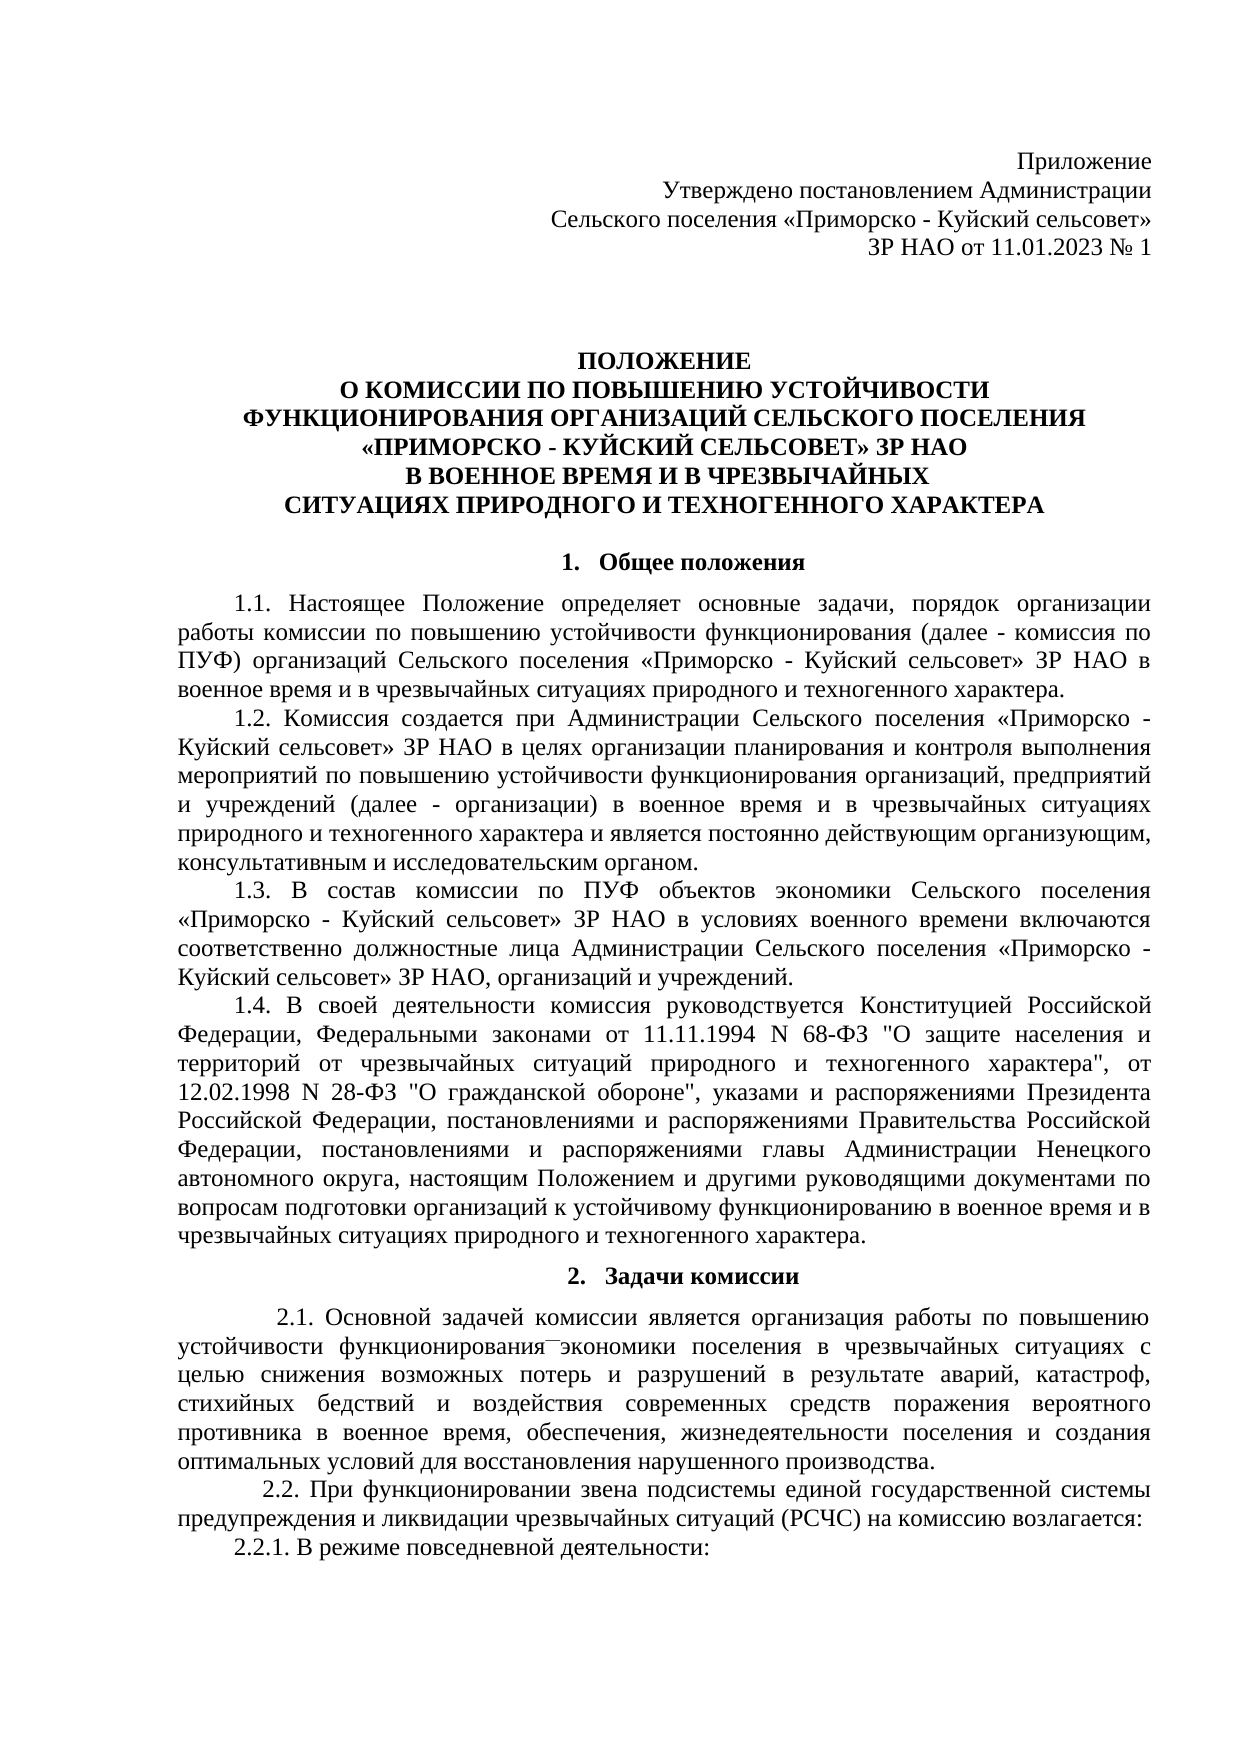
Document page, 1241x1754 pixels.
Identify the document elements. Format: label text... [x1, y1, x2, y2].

text 1.1. Настоящее Положение определяет основные задачи, порядок организации работы комиссии по повышению устойчивости функционирования (далее - комиссия по ПУФ) организаций Сельского поселения «Приморско - Куйский сельсовет» ЗР НАО в военное время и в чрезвычайных ситуациях природного и техногенного характера. [177, 588, 1152, 703]
text 1.3. В состав комиссии по ПУФ объектов экономики Сельского поселения «Приморско - Куйский сельсовет» ЗР НАО в условиях военного времени включаются соответственно должностные лица Администрации Сельского поселения «Приморско - Куйский сельсовет» ЗР НАО, организаций и учреждений. [177, 876, 1152, 991]
title О КОМИССИИ ПО ПОВЫШЕНИЮ УСТОЙЧИВОСТИ [177, 375, 1152, 403]
text 2.2. При функционировании звена подсистемы единой государственной системы предупреждения и ликвидации чрезвычайных ситуаций (РСЧС) на комиссию возлагается: [177, 1474, 1152, 1532]
text 2.2.1. В режиме повседневной деятельности: [177, 1532, 1152, 1561]
text 1.2. Комиссия создается при Администрации Сельского поселения «Приморско - Куйский сельсовет» ЗР НАО в целях организации планирования и контроля выполнения мероприятий по повышению устойчивости функционирования организаций, предприятий и учреждений (далее - организации) в военное время и в чрезвычайных ситуациях природного и техногенного характера и является постоянно действующим организующим, консультативным и исследовательским органом. [177, 703, 1152, 876]
text Утверждено постановлением Администрации [177, 175, 1152, 204]
title Общее положения [215, 547, 1152, 576]
list Задачи комиссии [215, 1261, 1152, 1290]
title СИТУАЦИЯХ ПРИРОДНОГО И ТЕХНОГЕННОГО ХАРАКТЕРА [177, 490, 1152, 518]
text Приложение [177, 146, 1152, 175]
text 2.1. Основной задачей комиссии является организация работы по повышению устойчивости функционирования—экономики поселения в чрезвычайных ситуациях с целью снижения возможных потерь и разрушений в результате аварий, катастроф, стихийных бедствий и воздействия современных средств поражения вероятного противника в военное время, обеспечения, жизнедеятельности поселения и создания оптимальных условий для восстановления нарушенного производства. [177, 1302, 1152, 1474]
title ПОЛОЖЕНИЕ [177, 346, 1152, 375]
text ЗР НАО от 11.01.2023 № 1 [177, 232, 1152, 261]
text 1.4. В своей деятельности комиссия руководствуется Конституцией Российской Федерации, Федеральными законами от 11.11.1994 N 68-ФЗ "О защите населения и территорий от чрезвычайных ситуаций природного и техногенного характера", от 12.02.1998 N 28-ФЗ "О гражданской обороне", указами и распоряжениями Президента Российской Федерации, постановлениями и распоряжениями Правительства Российской Федерации, постановлениями и распоряжениями главы Администрации Ненецкого автономного округа, настоящим Положением и другими руководящими документами по вопросам подготовки организаций к устойчивому функционированию в военное время и в чрезвычайных ситуациях природного и техногенного характера. [177, 991, 1152, 1249]
text В ВОЕННОЕ ВРЕМЯ И В ЧРЕЗВЫЧАЙНЫХ [177, 461, 1152, 490]
text ФУНКЦИОНИРОВАНИЯ ОРГАНИЗАЦИЙ СЕЛЬСКОГО ПОСЕЛЕНИЯ «ПРИМОРСКО - КУЙСКИЙ СЕЛЬСОВЕТ» ЗР НАО [177, 403, 1152, 461]
text Сельского поселения «Приморско - Куйский сельсовет» [177, 204, 1152, 232]
